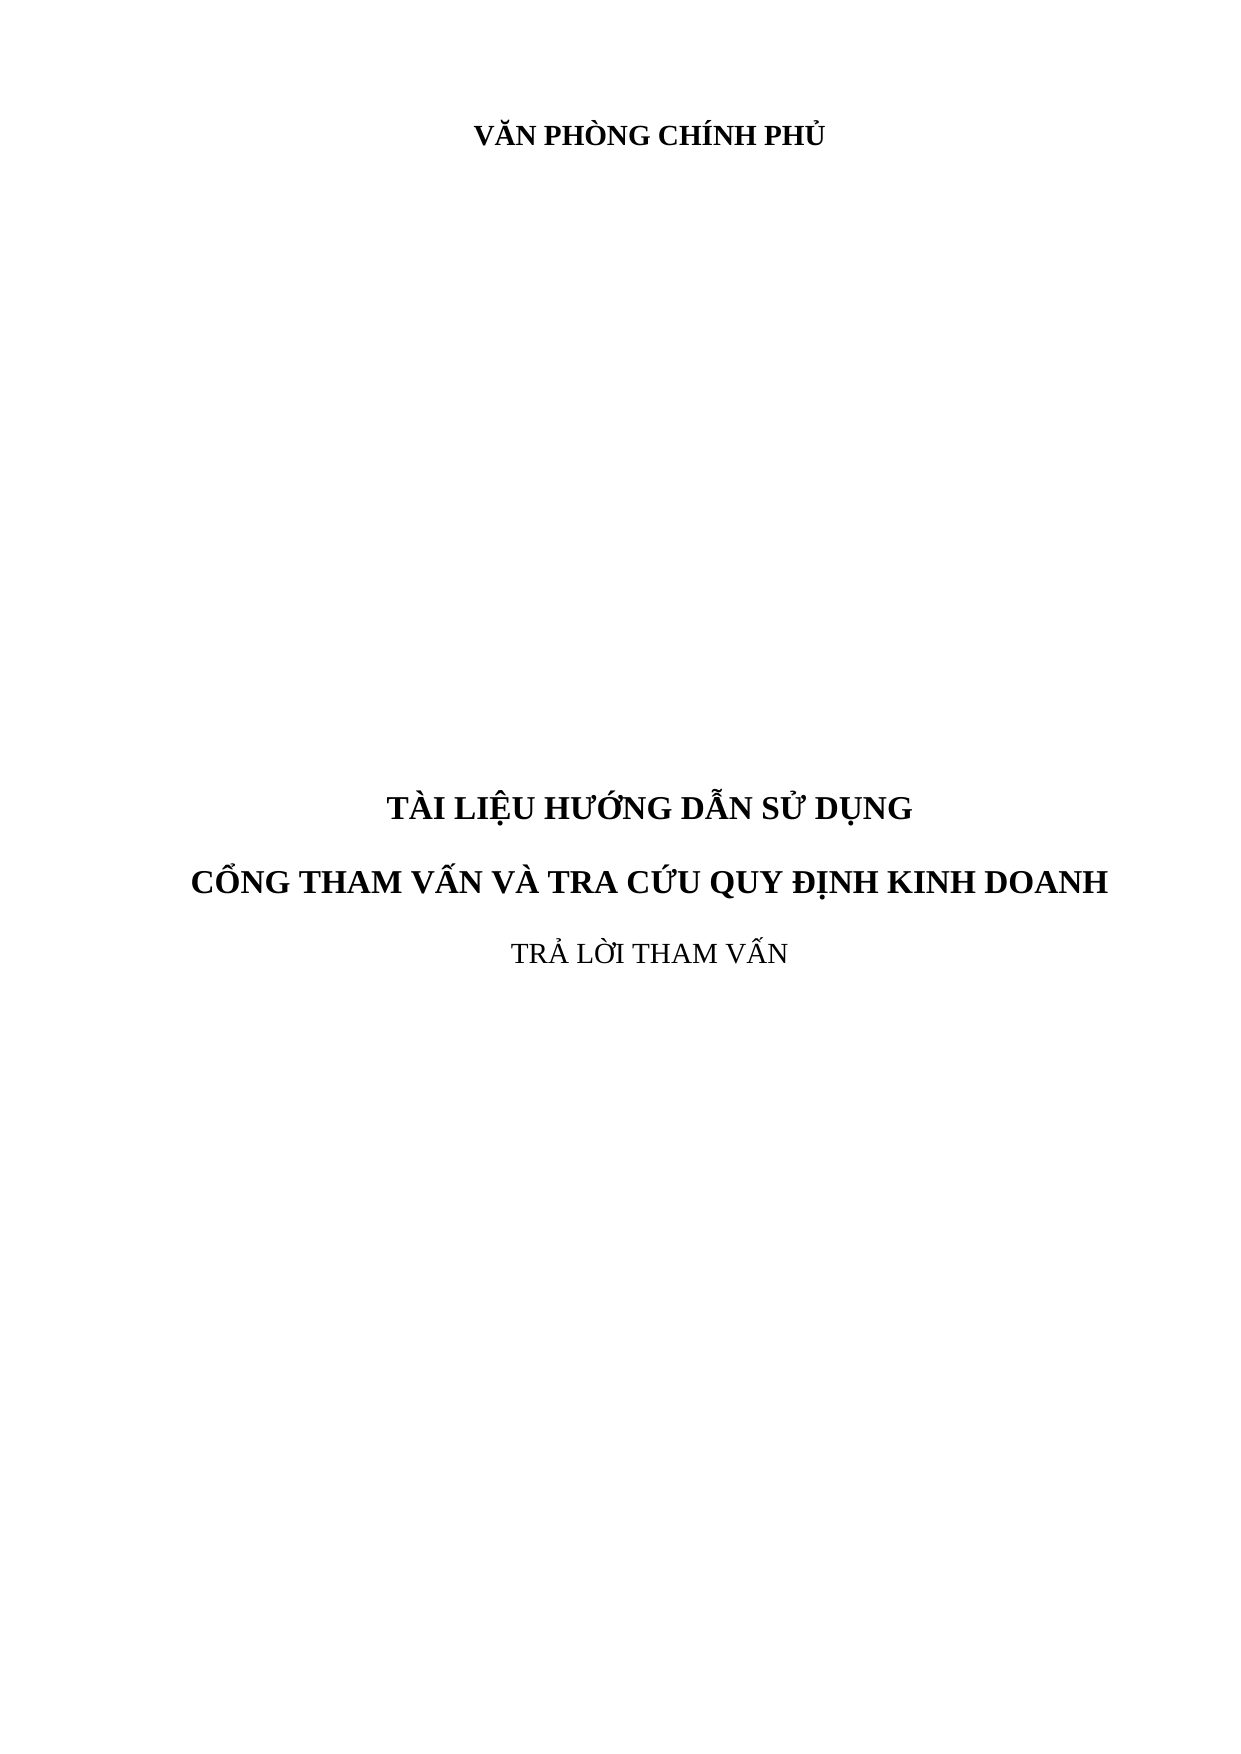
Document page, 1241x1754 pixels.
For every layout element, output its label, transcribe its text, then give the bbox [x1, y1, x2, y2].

text CỔNG THAM VẤN VÀ TRA CỨU QUY ĐỊNH KINH DOANH [177, 862, 1122, 901]
text TÀI LIỆU HƯỚNG DẪN SỬ DỤNG [177, 788, 1122, 827]
text VĂN PHÒNG CHÍNH PHỦ [177, 118, 1122, 152]
text TRẢ LỜI THAM VẤN [177, 937, 1122, 970]
